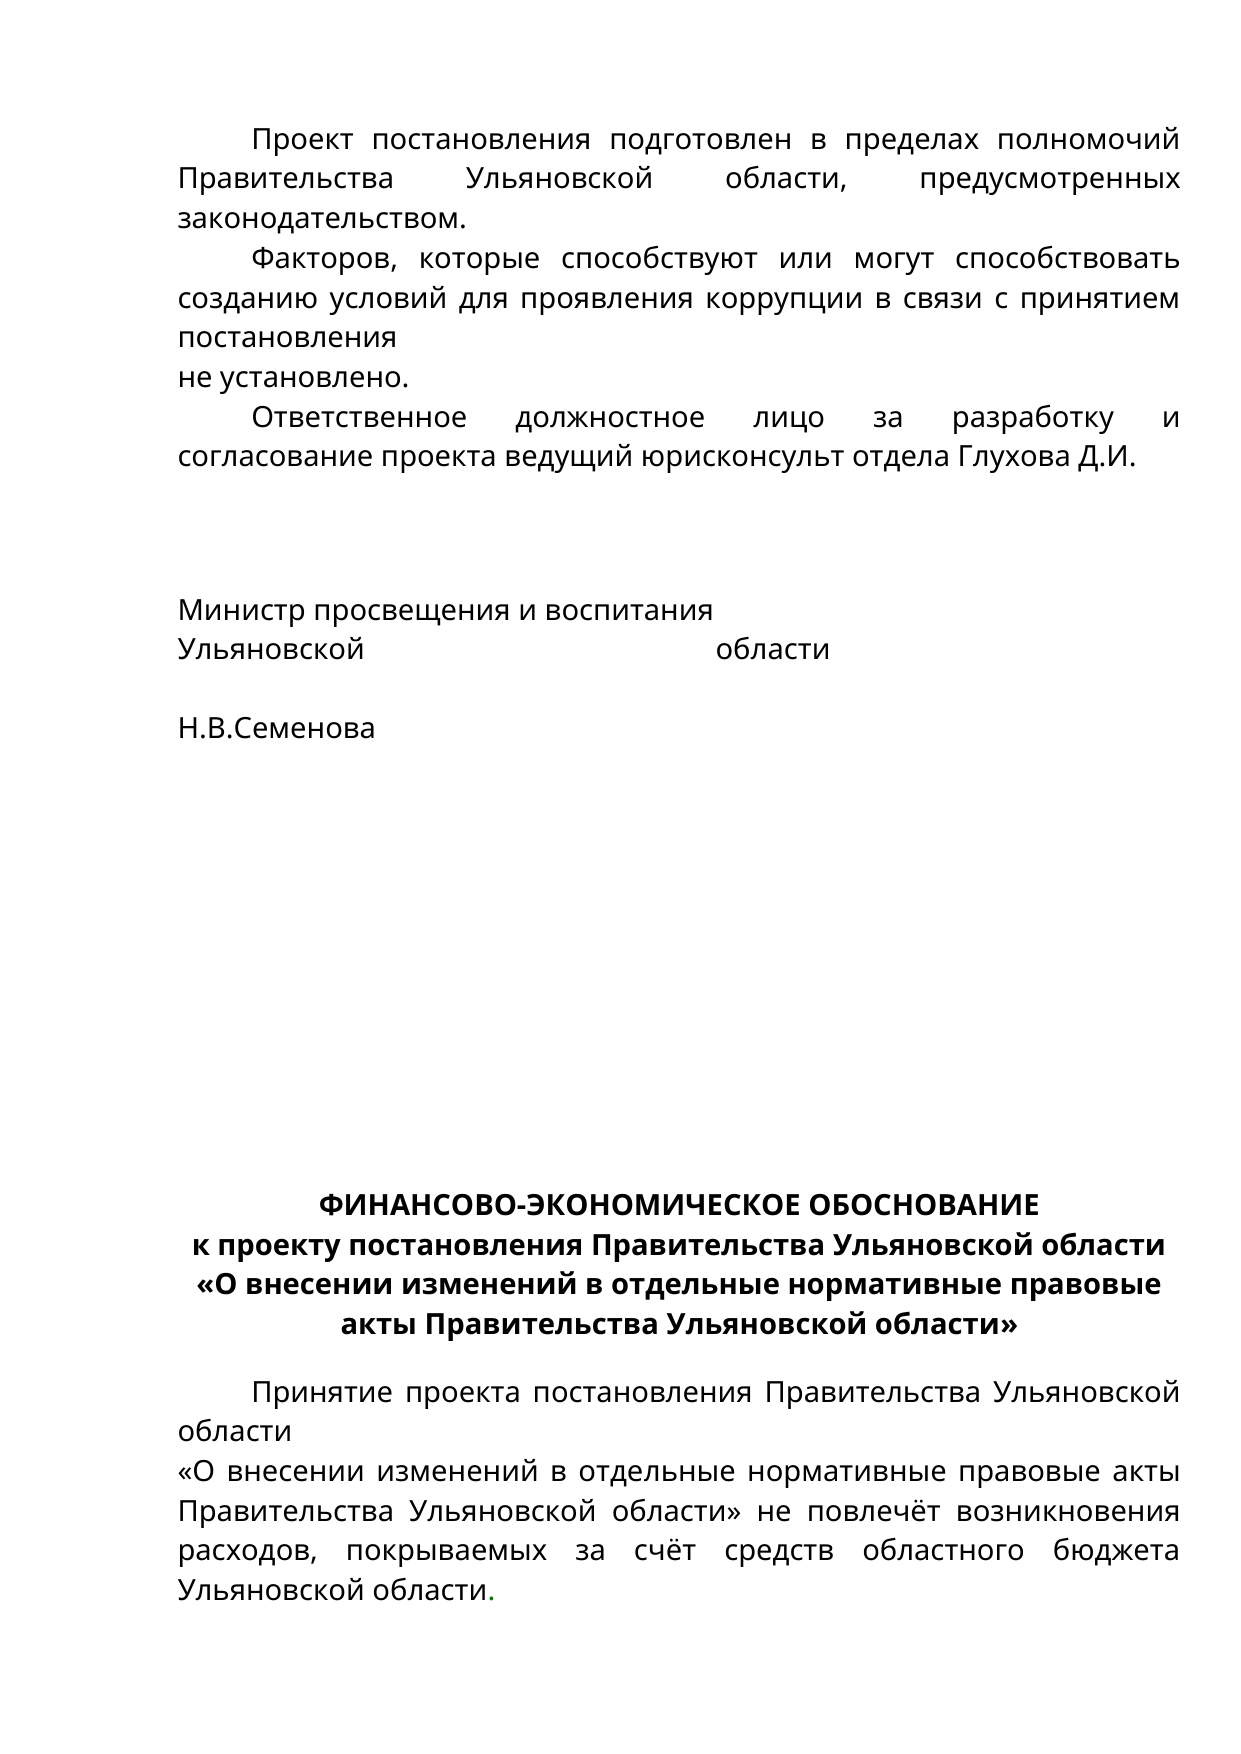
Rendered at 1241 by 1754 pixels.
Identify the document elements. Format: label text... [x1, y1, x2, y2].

text к проекту постановления Правительства Ульяновской области [177, 1224, 1181, 1263]
text Проект постановления подготовлен в пределах полномочий Правительства Ульяновской области, предусмотренных законодательством. [177, 118, 1181, 237]
text Министр просвещения и воспитания [177, 589, 1181, 628]
text ФИНАНСОВО-ЭКОНОМИЧЕСКОЕ ОБОСНОВАНИЕ [177, 1184, 1181, 1224]
text Ответственное должностное лицо за разработку и согласование проекта ведущий юрисконсульт отдела Глухова Д.И. [177, 396, 1181, 475]
text «О внесении изменений в отдельные нормативные правовые акты Правительства Ульяновской области» [177, 1263, 1181, 1371]
text Ульяновской области Н.В.Семенова [177, 628, 1181, 747]
text Принятие проекта постановления Правительства Ульяновской области «О внесении изменений в отдельные нормативные правовые акты Правительства Ульяновской области» не повлечёт возникновения расходов, покрываемых за счёт средств областного бюджета Ульяновской области. [177, 1371, 1181, 1609]
text Факторов, которые способствуют или могут способствовать созданию условий для проявления коррупции в связи с принятием постановления не установлено. [177, 237, 1181, 396]
